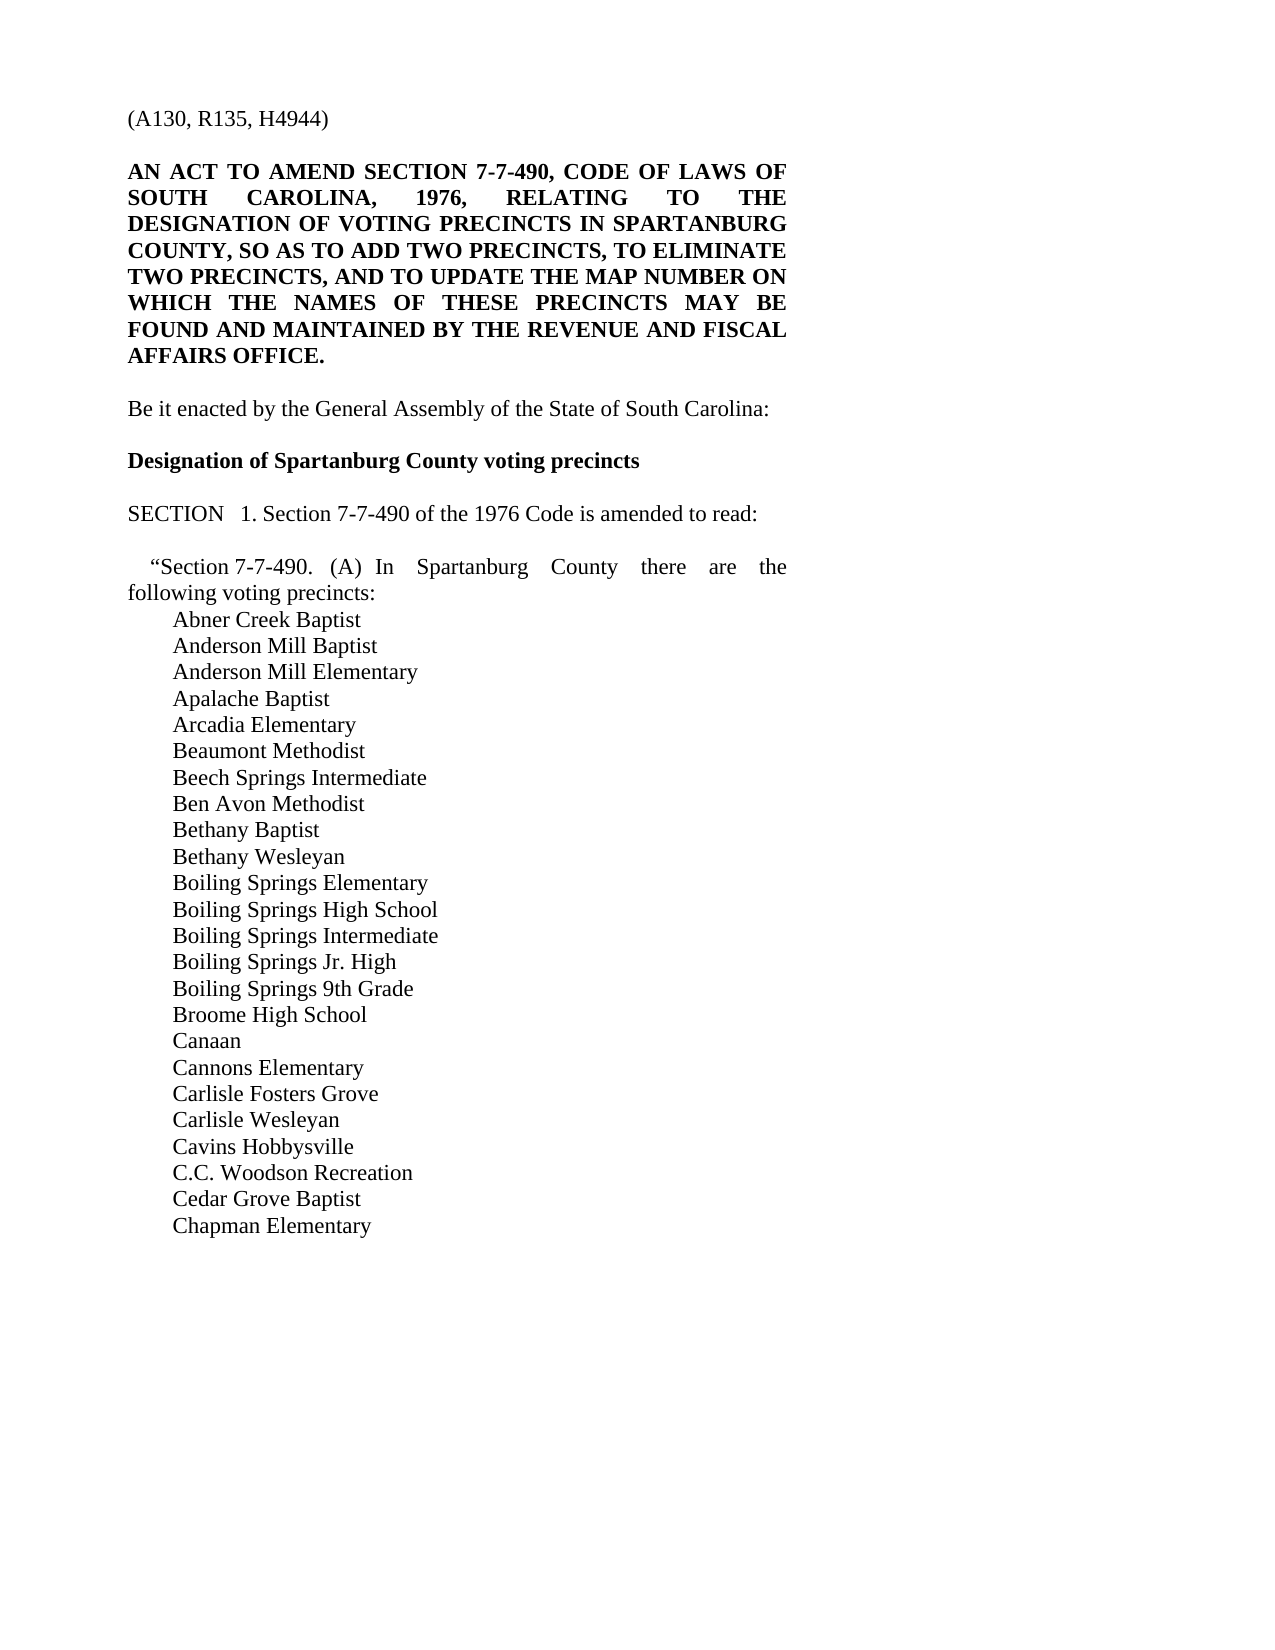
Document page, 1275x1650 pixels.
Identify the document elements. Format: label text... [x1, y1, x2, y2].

text Beech Springs Intermediate [127, 764, 787, 790]
text Bethany Baptist [127, 817, 787, 843]
text Boiling Springs 9th Grade [127, 975, 787, 1001]
text Arcadia Elementary [127, 711, 787, 737]
text Apalache Baptist [127, 685, 787, 711]
text Beaumont Methodist [127, 737, 787, 764]
text Boiling Springs High School [127, 896, 787, 922]
text Designation of Spartanburg County voting precincts [127, 448, 787, 474]
text Abner Creek Baptist [127, 606, 787, 632]
text Anderson Mill Elementary [127, 658, 787, 685]
text Canaan [127, 1027, 787, 1054]
text “Section 7-7-490. (A) In Spartanburg County there are the following voting precincts: [127, 553, 787, 606]
text Boiling Springs Elementary [127, 869, 787, 896]
text Carlisle Fosters Grove [127, 1080, 787, 1106]
text Boiling Springs Jr. High [127, 948, 787, 975]
text Boiling Springs Intermediate [127, 922, 787, 948]
text Broome High School [127, 1001, 787, 1027]
text Ben Avon Methodist [127, 790, 787, 817]
text Bethany Wesleyan [127, 843, 787, 869]
text Cavins Hobbysville [127, 1133, 787, 1159]
text (A130, R135, H4944) [127, 105, 787, 131]
text Carlisle Wesleyan [127, 1106, 787, 1133]
text Be it enacted by the General Assembly of the State of South Carolina: [127, 395, 787, 421]
text Anderson Mill Baptist [127, 632, 787, 658]
text Cannons Elementary [127, 1054, 787, 1080]
text Chapman Elementary [127, 1212, 787, 1238]
text C.C. Woodson Recreation [127, 1159, 787, 1186]
text AN ACT TO AMEND SECTION 7-7-490, CODE OF LAWS OF SOUTH CAROLINA, 1976, RELATING TO THE DESIGNATION OF VOTING PRECINCTS IN SPARTANBURG COUNTY, SO AS TO ADD TWO PRECINCTS, TO ELIMINATE TWO PRECINCTS, AND TO UPDATE THE MAP NUMBER ON WHICH THE NAMES OF THESE PRECINCTS MAY BE FOUND AND MAINTAINED BY THE REVENUE AND FISCAL AFFAIRS OFFICE. [127, 158, 787, 368]
text Cedar Grove Baptist [127, 1186, 787, 1212]
text SECTION 1. Section 7-7-490 of the 1976 Code is amended to read: [127, 500, 787, 527]
